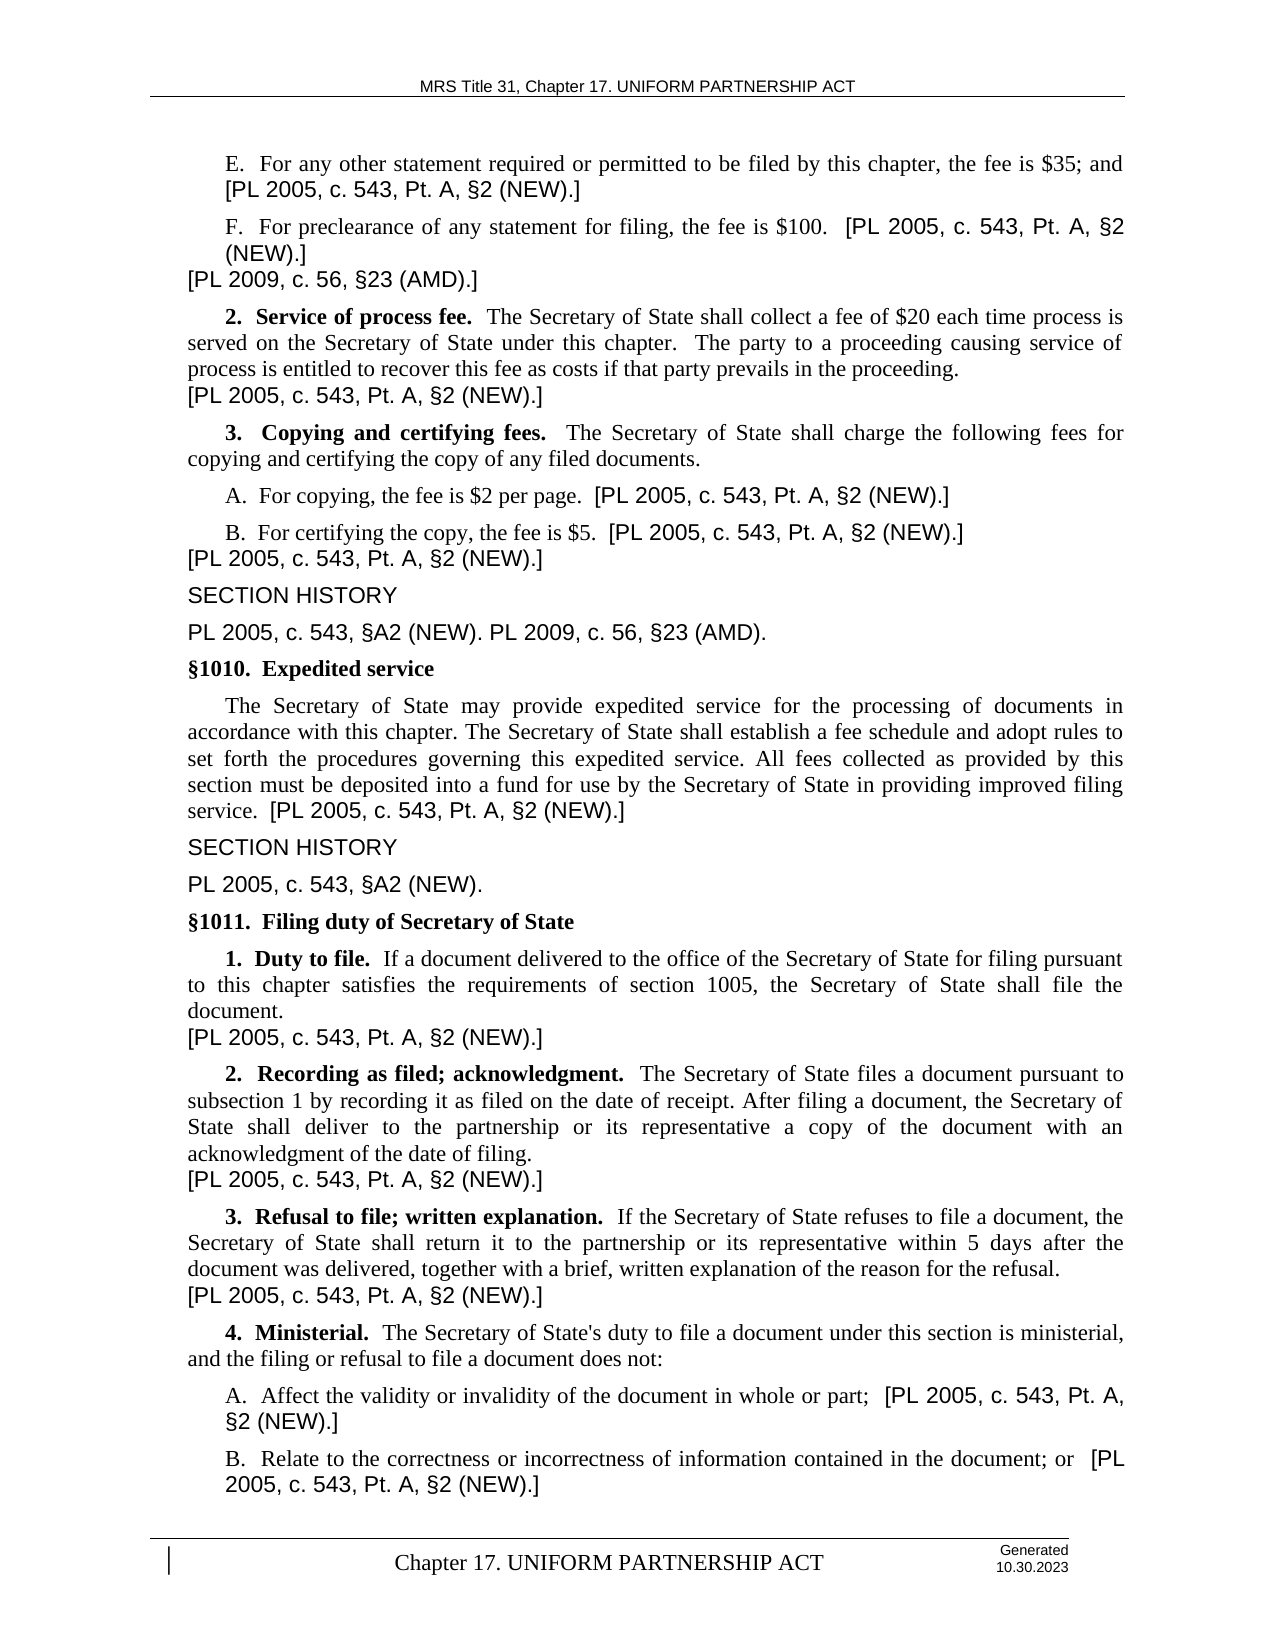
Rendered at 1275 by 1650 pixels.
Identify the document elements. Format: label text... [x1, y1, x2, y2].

text [PL 2005, c. 543, Pt. A, §2 (NEW).] [187, 1024, 1125, 1050]
text [PL 2005, c. 543, Pt. A, §2 (NEW).] [187, 1166, 1125, 1192]
text SECTION HISTORY [187, 582, 1125, 608]
text A. For copying, the fee is $2 per page. [PL 2005, c. 543, Pt. A, §2 (NEW).] [225, 482, 1125, 508]
text 4. Ministerial. The Secretary of State's duty to file a document under this section is ministerial, and the filing or refusal to file a document does not: [187, 1318, 1125, 1371]
text 3. Copying and certifying fees. The Secretary of State shall charge the following fees for copying and certifying the copy of any filed documents. [187, 418, 1125, 471]
text [PL 2005, c. 543, Pt. A, §2 (NEW).] [187, 1282, 1125, 1308]
text PL 2005, c. 543, §A2 (NEW). PL 2009, c. 56, §23 (AMD). [187, 618, 1125, 645]
text [PL 2009, c. 56, §23 (AMD).] [187, 266, 1125, 292]
text [PL 2005, c. 543, Pt. A, §2 (NEW).] [187, 545, 1125, 571]
text F. For preclearance of any statement for filing, the fee is $100. [PL 2005, c. 543, Pt. A, §2 (NEW).] [225, 213, 1125, 266]
text E. For any other statement required or permitted to be filed by this chapter, the fee is $35; and [PL 2005, c. 543, Pt. A, §2 (NEW).] [225, 150, 1125, 203]
text §1011. Filing duty of Secretary of State [187, 908, 1125, 934]
text 1. Duty to file. If a document delivered to the office of the Secretary of State for filing pursuant to this chapter satisfies the requirements of section 1005, the Secretary of State shall file the document. [187, 945, 1125, 1024]
text 2. Recording as filed; acknowledgment. The Secretary of State files a document pursuant to subsection 1 by recording it as filed on the date of receipt. After filing a document, the Secretary of State shall deliver to the partnership or its representative a copy of the document with an acknowledgment of the date of filing. [187, 1061, 1125, 1166]
text B. Relate to the correctness or incorrectness of information contained in the document; or [PL 2005, c. 543, Pt. A, §2 (NEW).] [225, 1445, 1125, 1498]
text 2. Service of process fee. The Secretary of State shall collect a fee of $20 each time process is served on the Secretary of State under this chapter. The party to a proceeding causing service of process is entitled to recover this fee as costs if that party prevails in the proceeding. [187, 303, 1125, 382]
text A. Affect the validity or invalidity of the document in whole or part; [PL 2005, c. 543, Pt. A, §2 (NEW).] [225, 1382, 1125, 1434]
text PL 2005, c. 543, §A2 (NEW). [187, 871, 1125, 897]
text 3. Refusal to file; written explanation. If the Secretary of State refuses to file a document, the Secretary of State shall return it to the partnership or its representative within 5 days after the document was delivered, together with a brief, written explanation of the reason for the refusal. [187, 1203, 1125, 1282]
text [PL 2005, c. 543, Pt. A, §2 (NEW).] [187, 382, 1125, 408]
text B. For certifying the copy, the fee is $5. [PL 2005, c. 543, Pt. A, §2 (NEW).] [225, 518, 1125, 545]
text The Secretary of State may provide expedited service for the processing of documents in accordance with this chapter. The Secretary of State shall establish a fee schedule and adopt rules to set forth the procedures governing this expedited service. All fees collected as provided by this section must be deposited into a fund for use by the Secretary of State in providing improved filing service. [PL 2005, c. 543, Pt. A, §2 (NEW).] [187, 692, 1125, 824]
text §1010. Expedited service [187, 655, 1125, 682]
text SECTION HISTORY [187, 834, 1125, 861]
